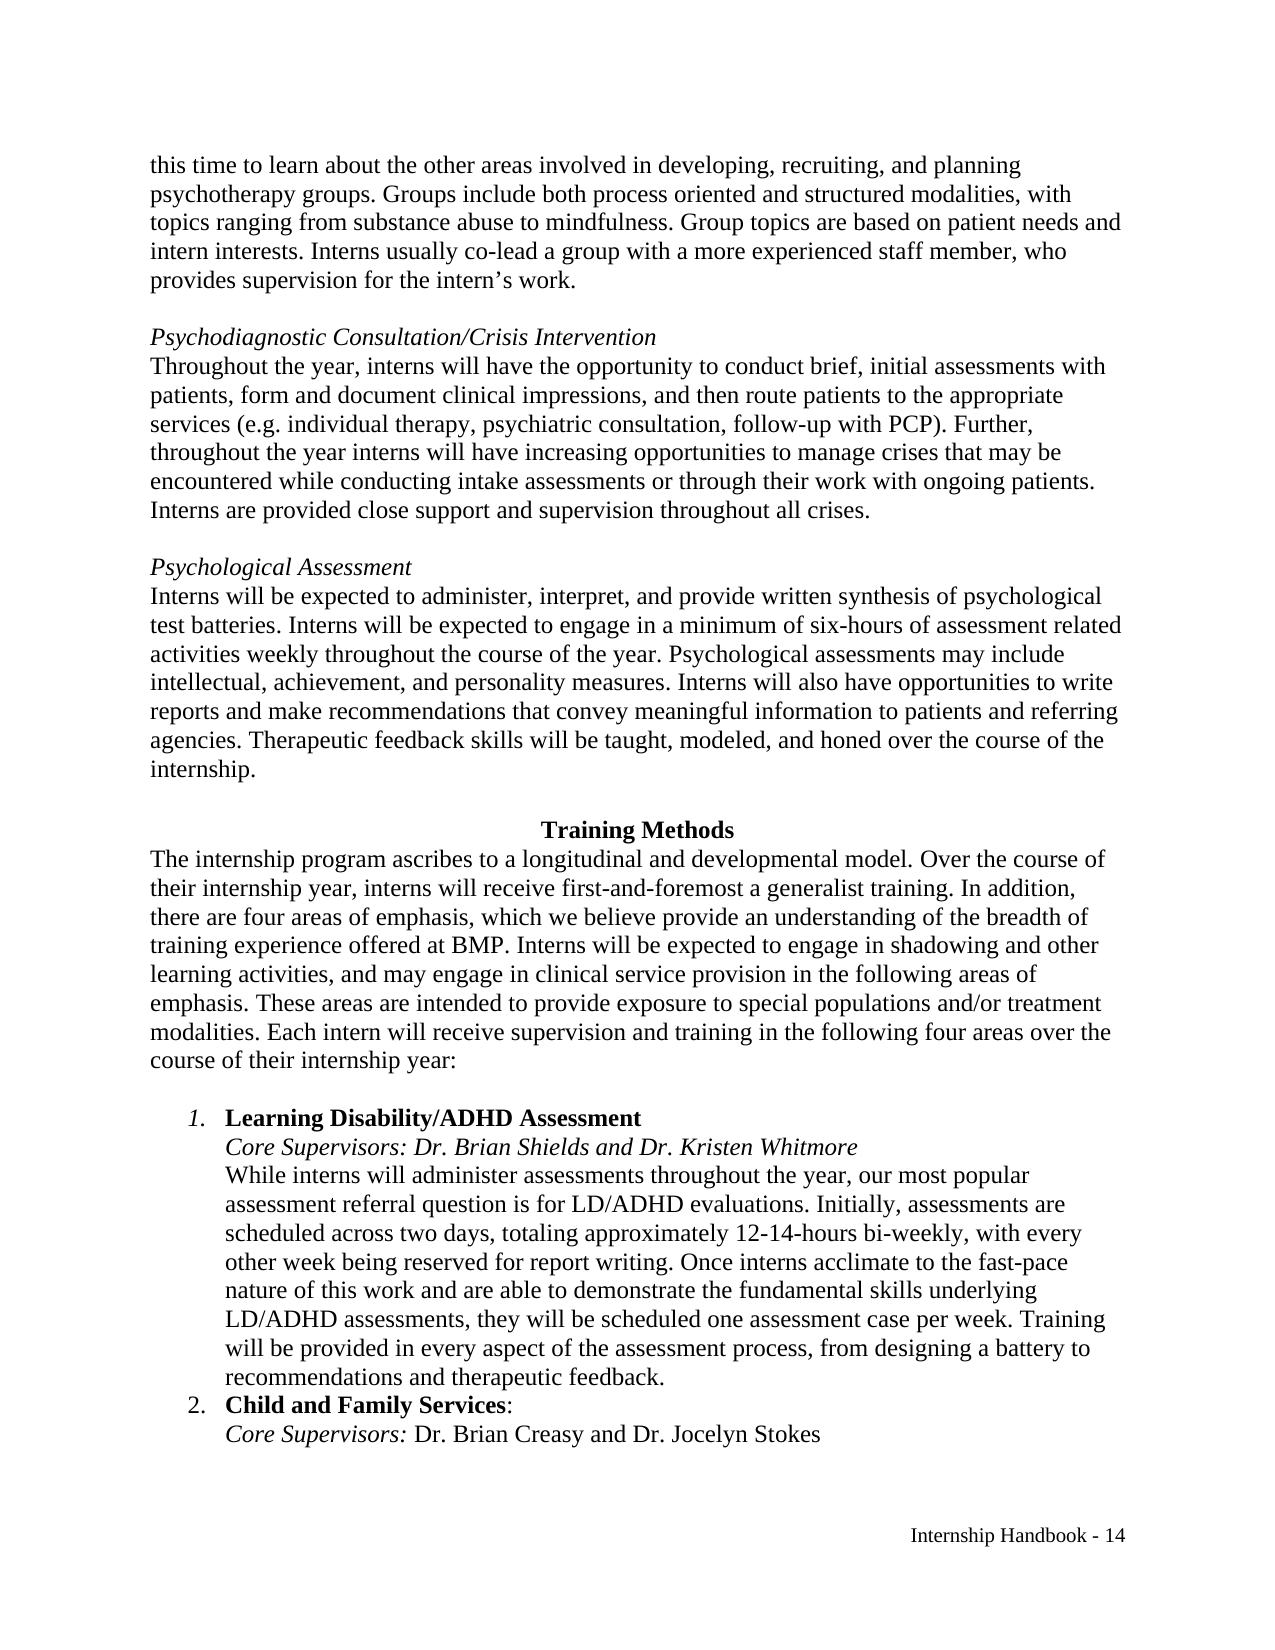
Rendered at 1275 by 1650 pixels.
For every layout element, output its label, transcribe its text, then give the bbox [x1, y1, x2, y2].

subtitle Training Methods [150, 815, 1125, 844]
list Learning Disability/ADHD Assessment [187, 1103, 1125, 1132]
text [150, 150, 1125, 294]
text Interns will be expected to administer, interpret, and provide written synthesis of psychological test batteries. Interns will be expected to engage in a minimum of six-hours of assessment related activities weekly throughout the course of the year. Psychological assessments may include intellectual, achievement, and personality measures. Interns will also have opportunities to write reports and make recommendations that convey meaningful information to patients and referring agencies. Therapeutic feedback skills will be taught, modeled, and honed over the course of the internship. [150, 581, 1125, 782]
list Child and Family Services: [187, 1390, 1125, 1419]
text Throughout the year, interns will have the opportunity to conduct brief, initial assessments with patients, form and document clinical impressions, and then route patients to the appropriate services (e.g. individual therapy, psychiatric consultation, follow-up with PCP). Further, throughout the year interns will have increasing opportunities to manage crises that may be encountered while conducting intake assessments or through their work with ongoing patients. Interns are provided close support and supervision throughout all crises. [150, 351, 1125, 524]
text The internship program ascribes to a longitudinal and developmental model. Over the course of their internship year, interns will receive first-and-foremost a generalist training. In addition, there are four areas of emphasis, which we believe provide an understanding of the breadth of training experience offered at BMP. Interns will be expected to engage in shadowing and other learning activities, and may engage in clinical service provision in the following areas of emphasis. These areas are intended to provide exposure to special populations and/or treatment modalities. Each intern will receive supervision and training in the following four areas over the course of their internship year: [150, 844, 1125, 1074]
text Psychodiagnostic Consultation/Crisis Intervention [150, 322, 1125, 351]
text Psychological Assessment [150, 552, 1125, 581]
text Core Supervisors: Dr. Brian Creasy and Dr. Jocelyn Stokes [225, 1419, 1125, 1448]
text While interns will administer assessments throughout the year, our most popular assessment referral question is for LD/ADHD evaluations. Initially, assessments are scheduled across two days, totaling approximately 12-14-hours bi-weekly, with every other week being reserved for report writing. Once interns acclimate to the fast-pace nature of this work and are able to demonstrate the fundamental skills underlying LD/ADHD assessments, they will be scheduled one assessment case per week. Training will be provided in every aspect of the assessment process, from designing a battery to recommendations and therapeutic feedback. [225, 1160, 1125, 1390]
text Core Supervisors: Dr. Brian Shields and Dr. Kristen Whitmore [225, 1132, 1125, 1160]
